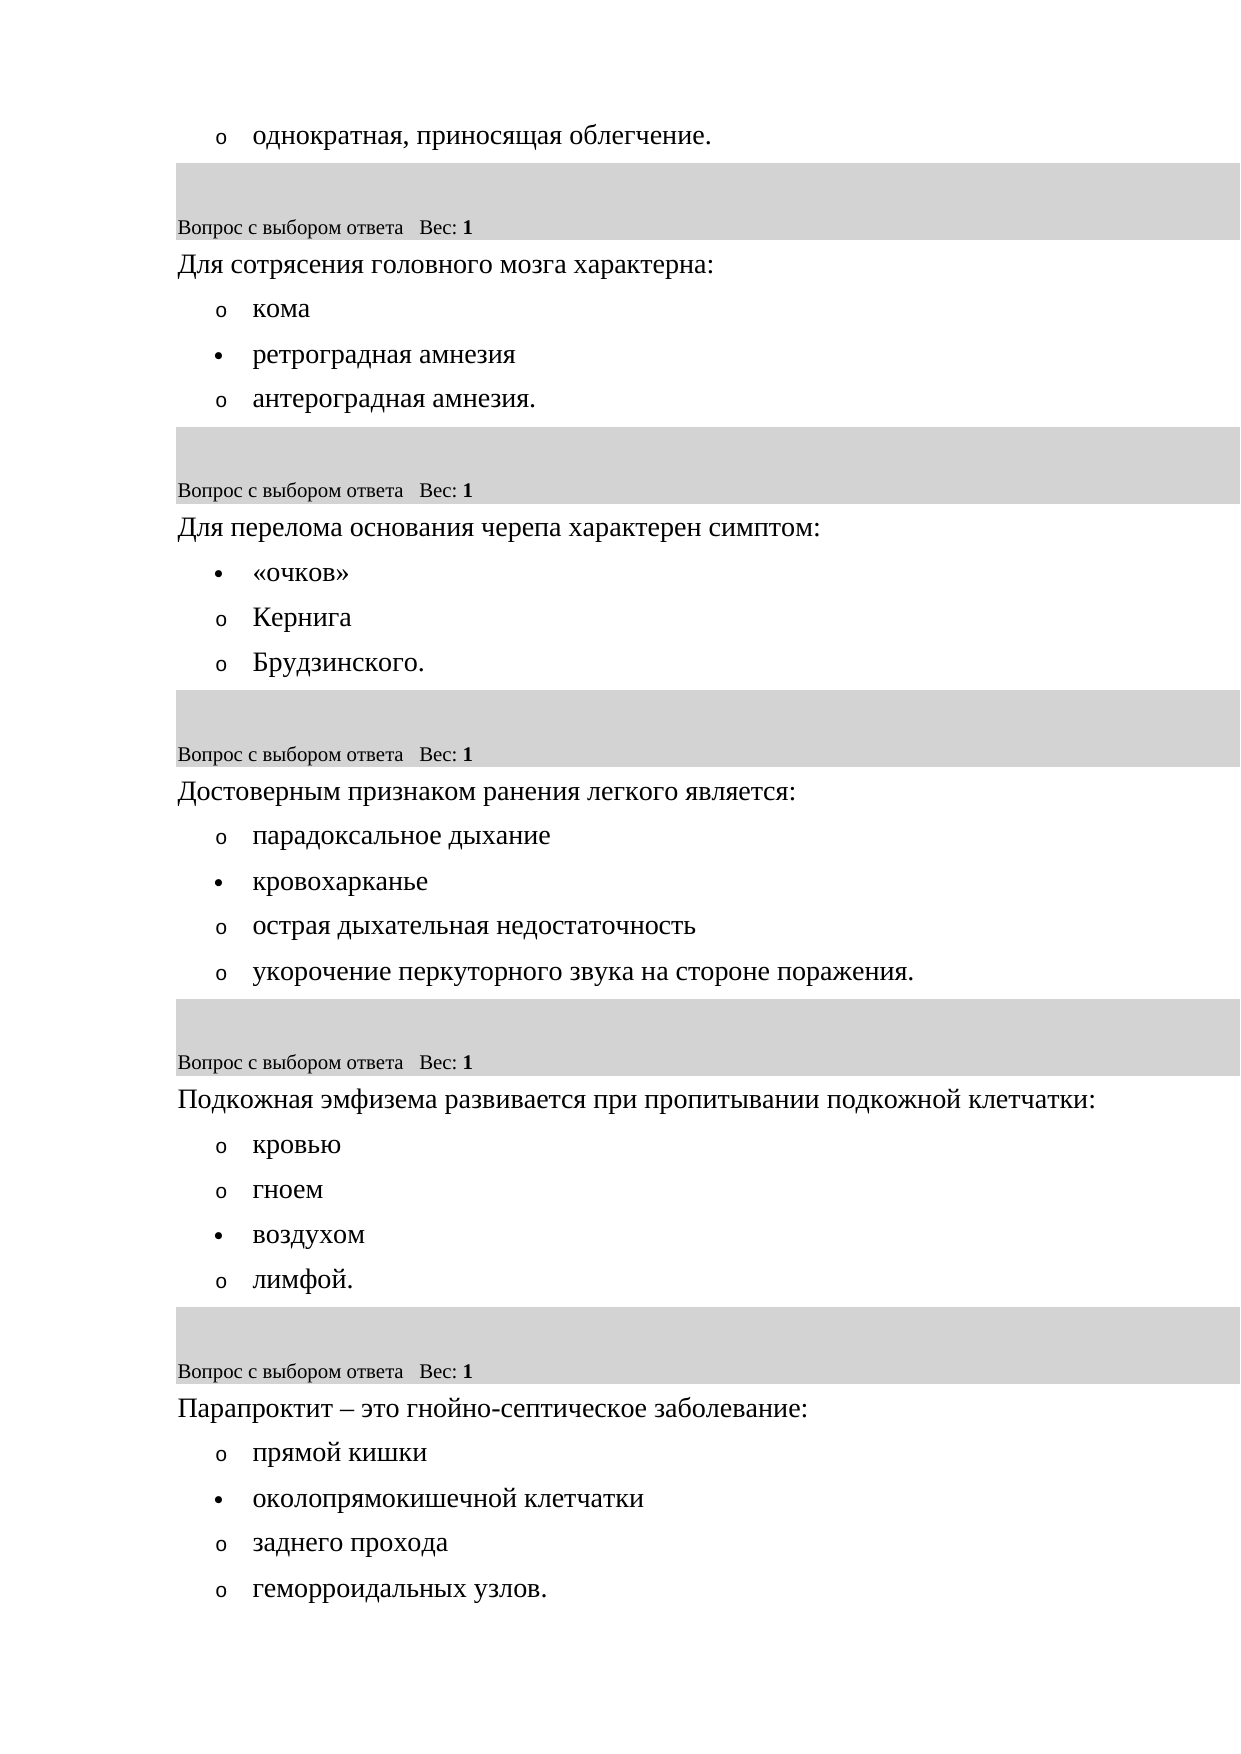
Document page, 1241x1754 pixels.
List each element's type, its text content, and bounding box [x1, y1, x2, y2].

list прямой кишки [215, 1436, 1152, 1468]
list кровохарканье [215, 863, 1152, 896]
list «очков» [215, 555, 1152, 587]
table_header Вопрос с выбором ответа Вес: 1 [176, 1307, 1240, 1384]
list геморроидальных узлов. [215, 1571, 1152, 1603]
table_header Вопрос с выбором ответа Вес: 1 [176, 999, 1240, 1076]
list укорочение перкуторного звука на стороне поражения. [215, 953, 1152, 986]
list однократная, приносящая облегчение. [215, 118, 1152, 151]
list кровью [215, 1127, 1152, 1159]
table_header Вопрос с выбором ответа Вес: 1 [176, 690, 1240, 767]
list острая дыхательная недостаточность [215, 908, 1152, 941]
list околопрямокишечной клетчатки [215, 1481, 1152, 1513]
table_header Вопрос с выбором ответа Вес: 1 [176, 163, 1240, 240]
list лимфой. [215, 1262, 1152, 1295]
text Для перелома основания черепа характерен симптом: [177, 510, 1152, 542]
text Парапроктит – это гнойно-септическое заболевание: [177, 1391, 1152, 1423]
list Брудзинского. [215, 645, 1152, 678]
list парадоксальное дыхание [215, 818, 1152, 851]
text Подкожная эмфизема развивается при пропитывании подкожной клетчатки: [177, 1082, 1152, 1114]
list воздухом [215, 1217, 1152, 1249]
list антероградная амнезия. [215, 382, 1152, 414]
list ретроградная амнезия [215, 337, 1152, 369]
table_header Вопрос с выбором ответа Вес: 1 [176, 427, 1240, 504]
list кома [215, 292, 1152, 324]
list заднего прохода [215, 1526, 1152, 1558]
list гноем [215, 1172, 1152, 1205]
text Для сотрясения головного мозга характерна: [177, 247, 1152, 279]
text Достоверным признаком ранения легкого является: [177, 773, 1152, 806]
list Кернига [215, 600, 1152, 632]
